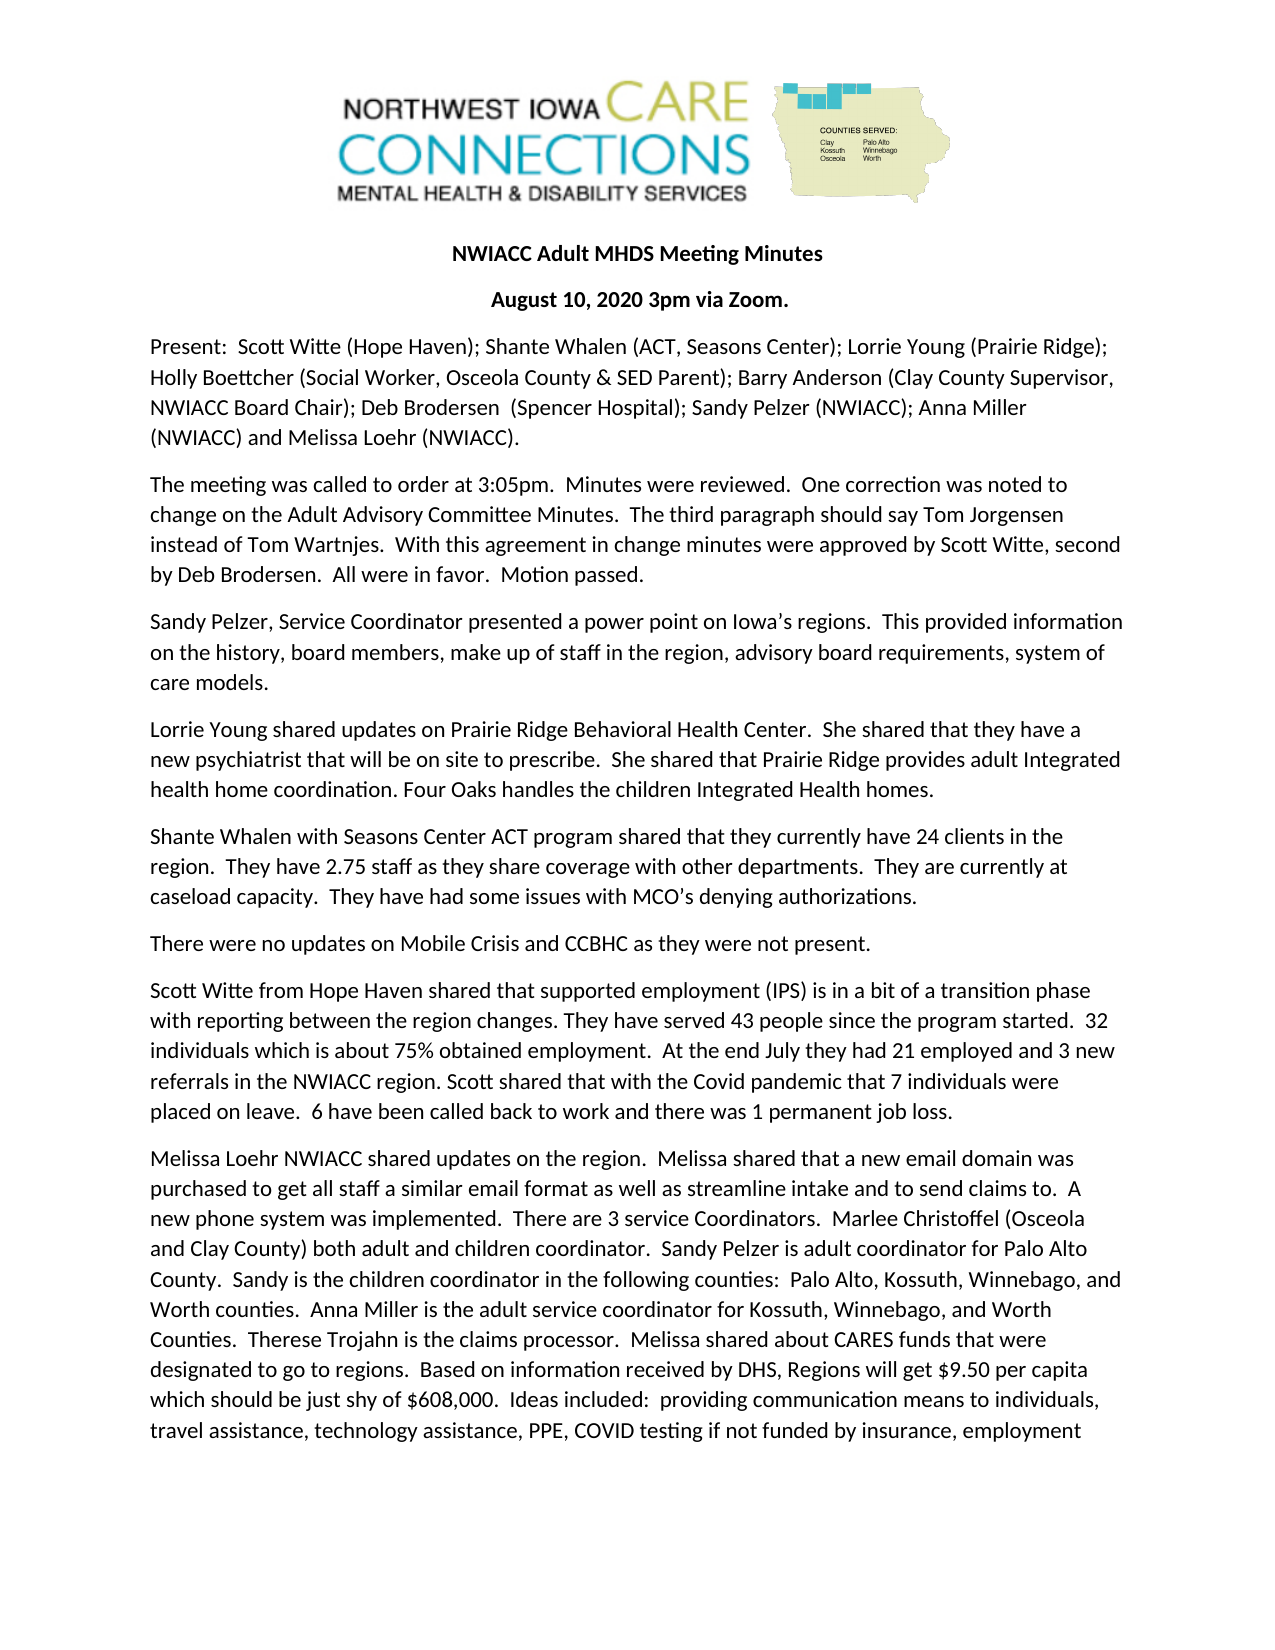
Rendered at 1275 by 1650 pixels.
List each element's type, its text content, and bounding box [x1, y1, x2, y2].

text Lorrie Young shared updates on Prairie Ridge Behavioral Health Center. She shared that they have a new psychiatrist that will be on site to prescribe. She shared that Prairie Ridge provides adult Integrated health home coordination. Four Oaks handles the children Integrated Health homes. [150, 715, 1125, 803]
text Sandy Pelzer, Service Coordinator presented a power point on Iowa’s regions. This provided information on the history, board members, make up of staff in the region, advisory board requirements, system of care models. [150, 607, 1125, 696]
text The meeting was called to order at 3:05pm. Minutes were reviewed. One correction was noted to change on the Adult Advisory Committee Minutes. The third paragraph should say Tom Jorgensen instead of Tom Wartnjes. With this agreement in change minutes were approved by Scott Witte, second by Deb Brodersen. All were in favor. Motion passed. [150, 470, 1125, 588]
text Scott Witte from Hope Haven shared that supported employment (IPS) is in a bit of a transition phase with reporting between the region changes. They have served 43 people since the program started. 32 individuals which is about 75% obtained employment. At the end July they had 21 employed and 3 new referrals in the NWIACC region. Scott shared that with the Covid pandemic that 7 individuals were placed on leave. 6 have been called back to work and there was 1 permanent job loss. [150, 976, 1125, 1125]
text Present: Scott Witte (Hope Haven); Shante Whalen (ACT, Seasons Center); Lorrie Young (Prairie Ridge); Holly Boettcher (Social Worker, Osceola County & SED Parent); Barry Anderson (Clay County Supervisor, NWIACC Board Chair); Deb Brodersen (Spencer Hospital); Sandy Pelzer (NWIACC); Anna Miller (NWIACC) and Melissa Loehr (NWIACC). [150, 332, 1125, 451]
text August 10, 2020 3pm via Zoom. [150, 286, 1125, 313]
text NWIACC Adult MHDS Meeting Minutes [150, 239, 1125, 267]
text There were no updates on Mobile Crisis and CCBHC as they were not present. [150, 929, 1125, 957]
text Shante Whalen with Seasons Center ACT program shared that they currently have 24 clients in the region. They have 2.75 staff as they share coverage with other departments. They are currently at caseload capacity. They have had some issues with MCO’s denying authorizations. [150, 822, 1125, 910]
picture [321, 75, 954, 211]
